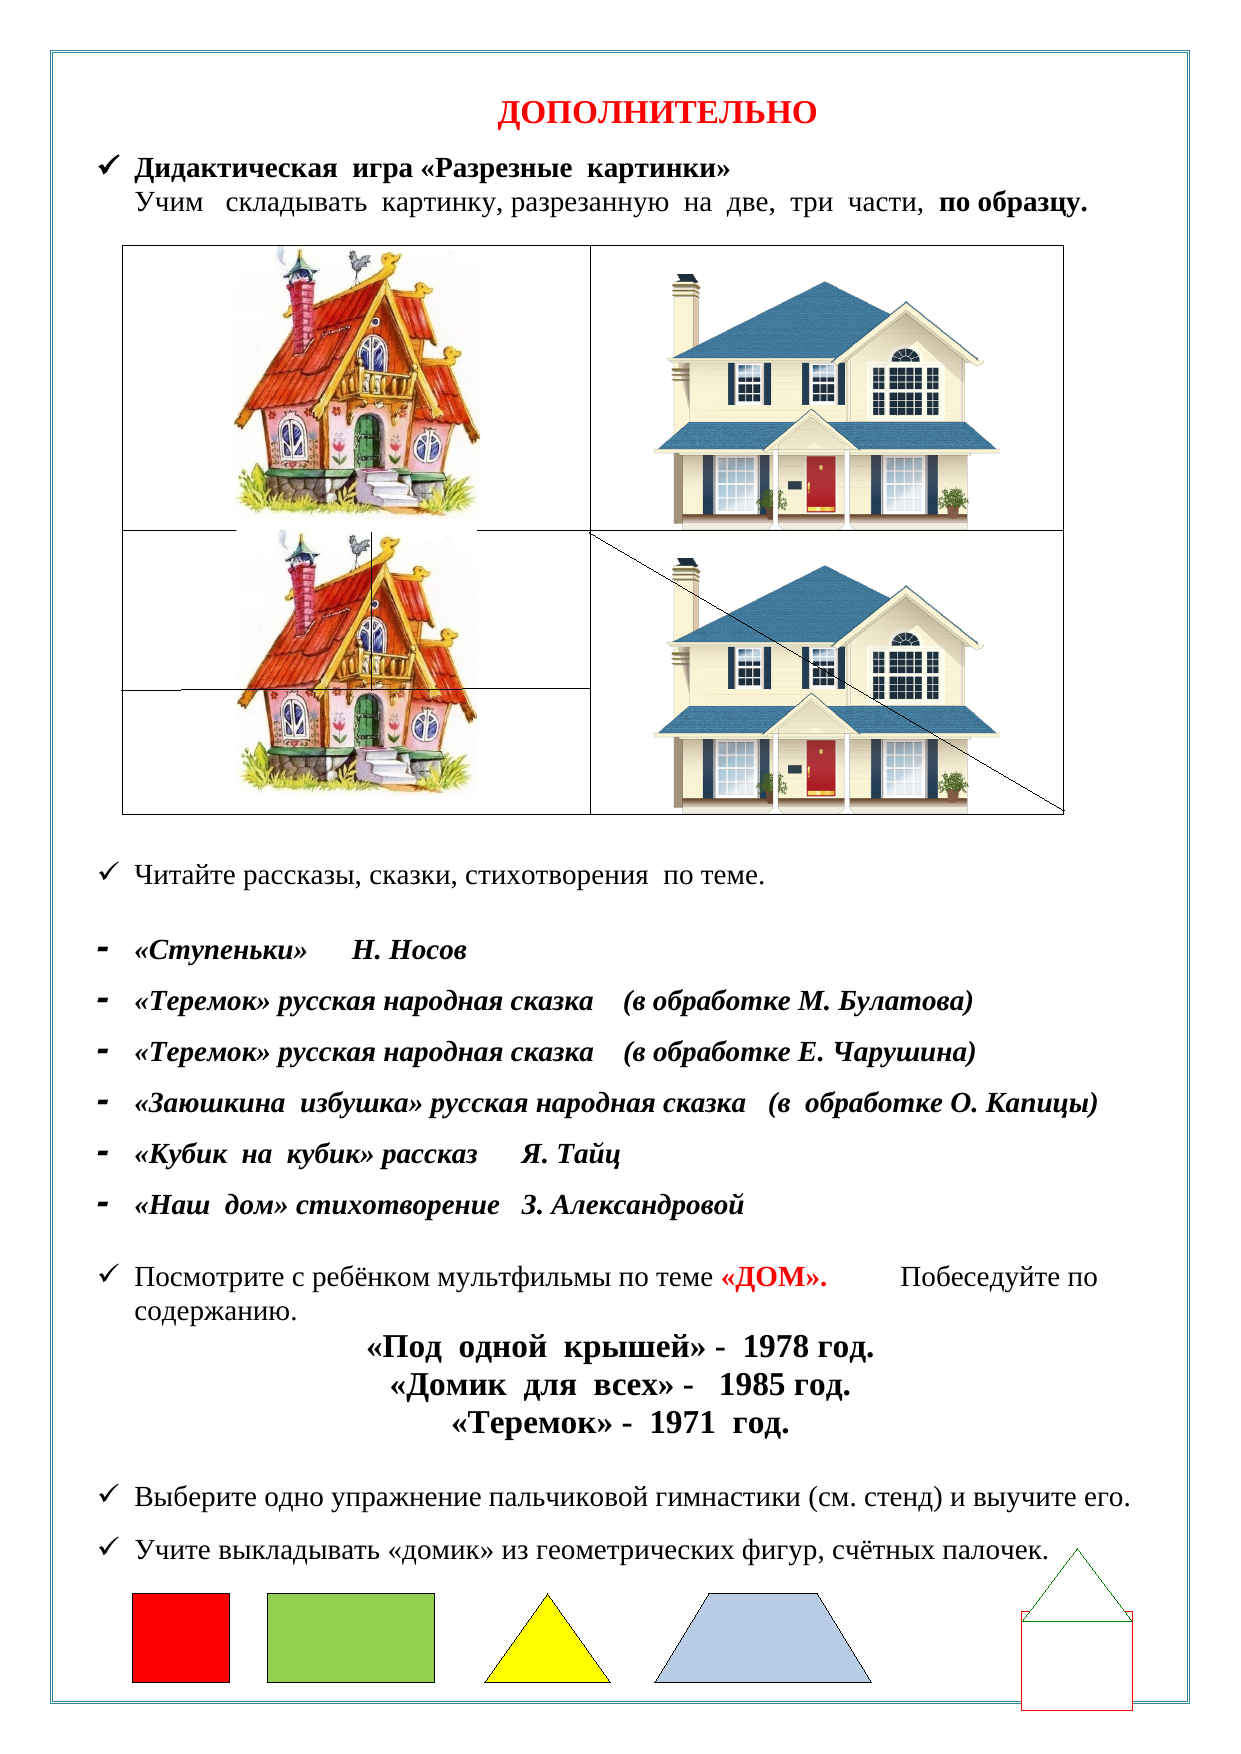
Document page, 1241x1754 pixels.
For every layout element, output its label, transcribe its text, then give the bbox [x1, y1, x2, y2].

list Учите выкладывать «домик» из геометрических фигур, счётных палочек. [97, 1532, 1181, 1566]
list ДОПОЛНИТЕЛЬНО [134, 93, 1181, 131]
list «Заюшкина избушка» русская народная сказка (в обработке О. Капицы) [97, 1072, 1181, 1123]
table_cell [591, 531, 1063, 814]
list «Теремок» русская народная сказка (в обработке Е. Чарушина) [97, 1021, 1181, 1072]
picture [653, 274, 1001, 530]
text «Под одной крышей» - 1978 год. [59, 1326, 1181, 1364]
picture [233, 246, 481, 519]
list «Ступеньки» Н. Носов [97, 919, 1181, 970]
table_cell [123, 531, 590, 814]
list «Наш дом» стихотворение З. Александровой [97, 1174, 1181, 1225]
list Дидактическая игра «Разрезные картинки» [97, 150, 1181, 184]
list «Кубик на кубик» рассказ Я. Тайц [97, 1123, 1181, 1174]
text «Теремок» - 1971 год. [59, 1403, 1181, 1441]
table_header [591, 246, 1063, 529]
list Посмотрите с ребёнком мультфильмы по теме «ДОМ». Побеседуйте по содержанию. [97, 1259, 1181, 1326]
table_header [123, 246, 590, 529]
text «Домик для всех» - 1985 год. [59, 1364, 1181, 1403]
list Выберите одно упражнение пальчиковой гимнастики (см. стенд) и выучите его. [97, 1479, 1181, 1513]
picture [653, 558, 1001, 814]
list «Теремок» русская народная сказка (в обработке М. Булатова) [97, 970, 1181, 1021]
picture [236, 530, 477, 796]
list Учим складывать картинку, разрезанную на две, три части, по образцу. [134, 184, 1181, 217]
list Читайте рассказы, сказки, стихотворения по теме. [97, 857, 1181, 891]
